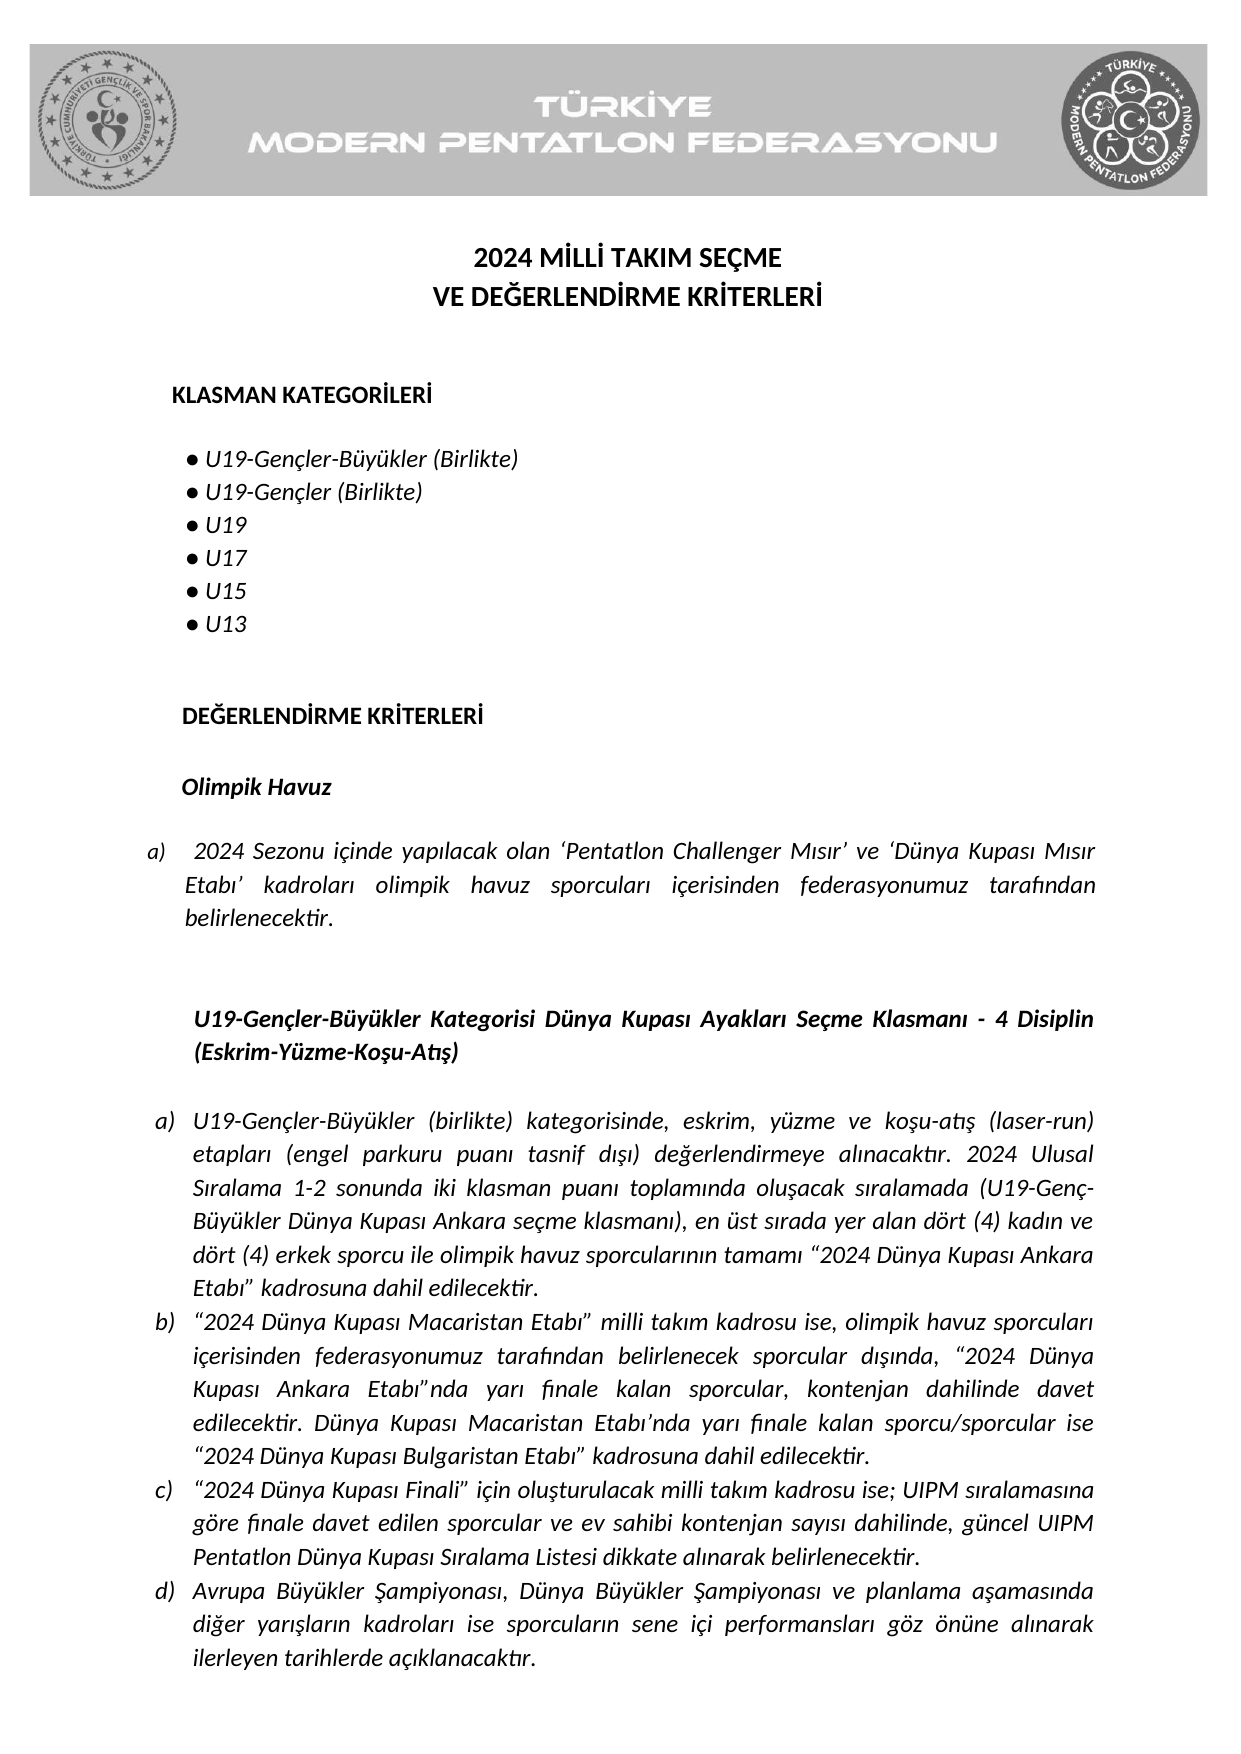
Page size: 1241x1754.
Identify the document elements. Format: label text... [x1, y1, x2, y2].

text DEĞERLENDİRME KRİTERLERİ [125, 700, 1153, 730]
list U19-Gençler (Birlikte) [184, 476, 1153, 507]
text VE DEĞERLENDİRME KRİTERLERİ [322, 278, 933, 313]
list “2024 Dünya Kupası Finali” için oluşturulacak milli takım kadrosu ise; UIPM sıralamasına göre finale davet edilen sporcular ve ev sahibi kontenjan sayısı dahilinde, güncel UIPM Pentatlon Dünya Kupası Sıralama Listesi dikkate alınarak belirlenecektir. [155, 1474, 1098, 1572]
list U13 [184, 608, 1153, 639]
list U19-Gençler-Büyükler (birlikte) kategorisinde, eskrim, yüzme ve koşu-atış (laser-run) etapları (engel parkuru puanı tasnif dışı) değerlendirmeye alınacaktır. 2024 Ulusal Sıralama 1-2 sonunda iki klasman puanı toplamında oluşacak sıralamada (U19-Genç-Büyükler Dünya Kupası Ankara seçme klasmanı), en üst sırada yer alan dört (4) kadın ve dört (4) erkek sporcu ile olimpik havuz sporcularının tamamı “2024 Dünya Kupası Ankara Etabı” kadrosuna dahil edilecektir. [155, 1105, 1098, 1303]
text U19-Gençler-Büyükler Kategorisi Dünya Kupası Ayakları Seçme Klasmanı - 4 Disiplin (Eskrim-Yüzme-Koşu-Atış) [193, 1003, 1098, 1067]
list U19 [184, 509, 1153, 540]
list “2024 Dünya Kupası Macaristan Etabı” milli takım kadrosu ise, olimpik havuz sporcuları içerisinden federasyonumuz tarafından belirlenecek sporcular dışında, “2024 Dünya Kupası Ankara Etabı”nda yarı finale kalan sporcular, kontenjan dahilinde davet edilecektir. Dünya Kupası Macaristan Etabı’nda yarı finale kalan sporcu/sporcular ise “2024 Dünya Kupası Bulgaristan Etabı” kadrosuna dahil edilecektir. [155, 1306, 1098, 1471]
list Avrupa Büyükler Şampiyonası, Dünya Büyükler Şampiyonası ve planlama aşamasında diğer yarışların kadroları ise sporcuların sene içi performansları göz önüne alınarak ilerleyen tarihlerde açıklanacaktır. [155, 1575, 1098, 1672]
picture [29, 44, 1208, 196]
text KLASMAN KATEGORİLERİ [155, 379, 1153, 409]
list 2024 Sezonu içinde yapılacak olan ‘Pentatlon Challenger Mısır’ ve ‘Dünya Kupası Mısır Etabı’ kadroları olimpik havuz sporcuları içerisinden federasyonumuz tarafından belirlenecektir. [147, 835, 1099, 933]
list U15 [184, 575, 1153, 606]
list U19-Gençler-Büyükler (Birlikte) [184, 443, 1153, 474]
text 2024 MİLLİ TAKIM SEÇME [322, 239, 933, 275]
list U17 [184, 542, 1153, 573]
text Olimpik Havuz [181, 771, 1099, 802]
